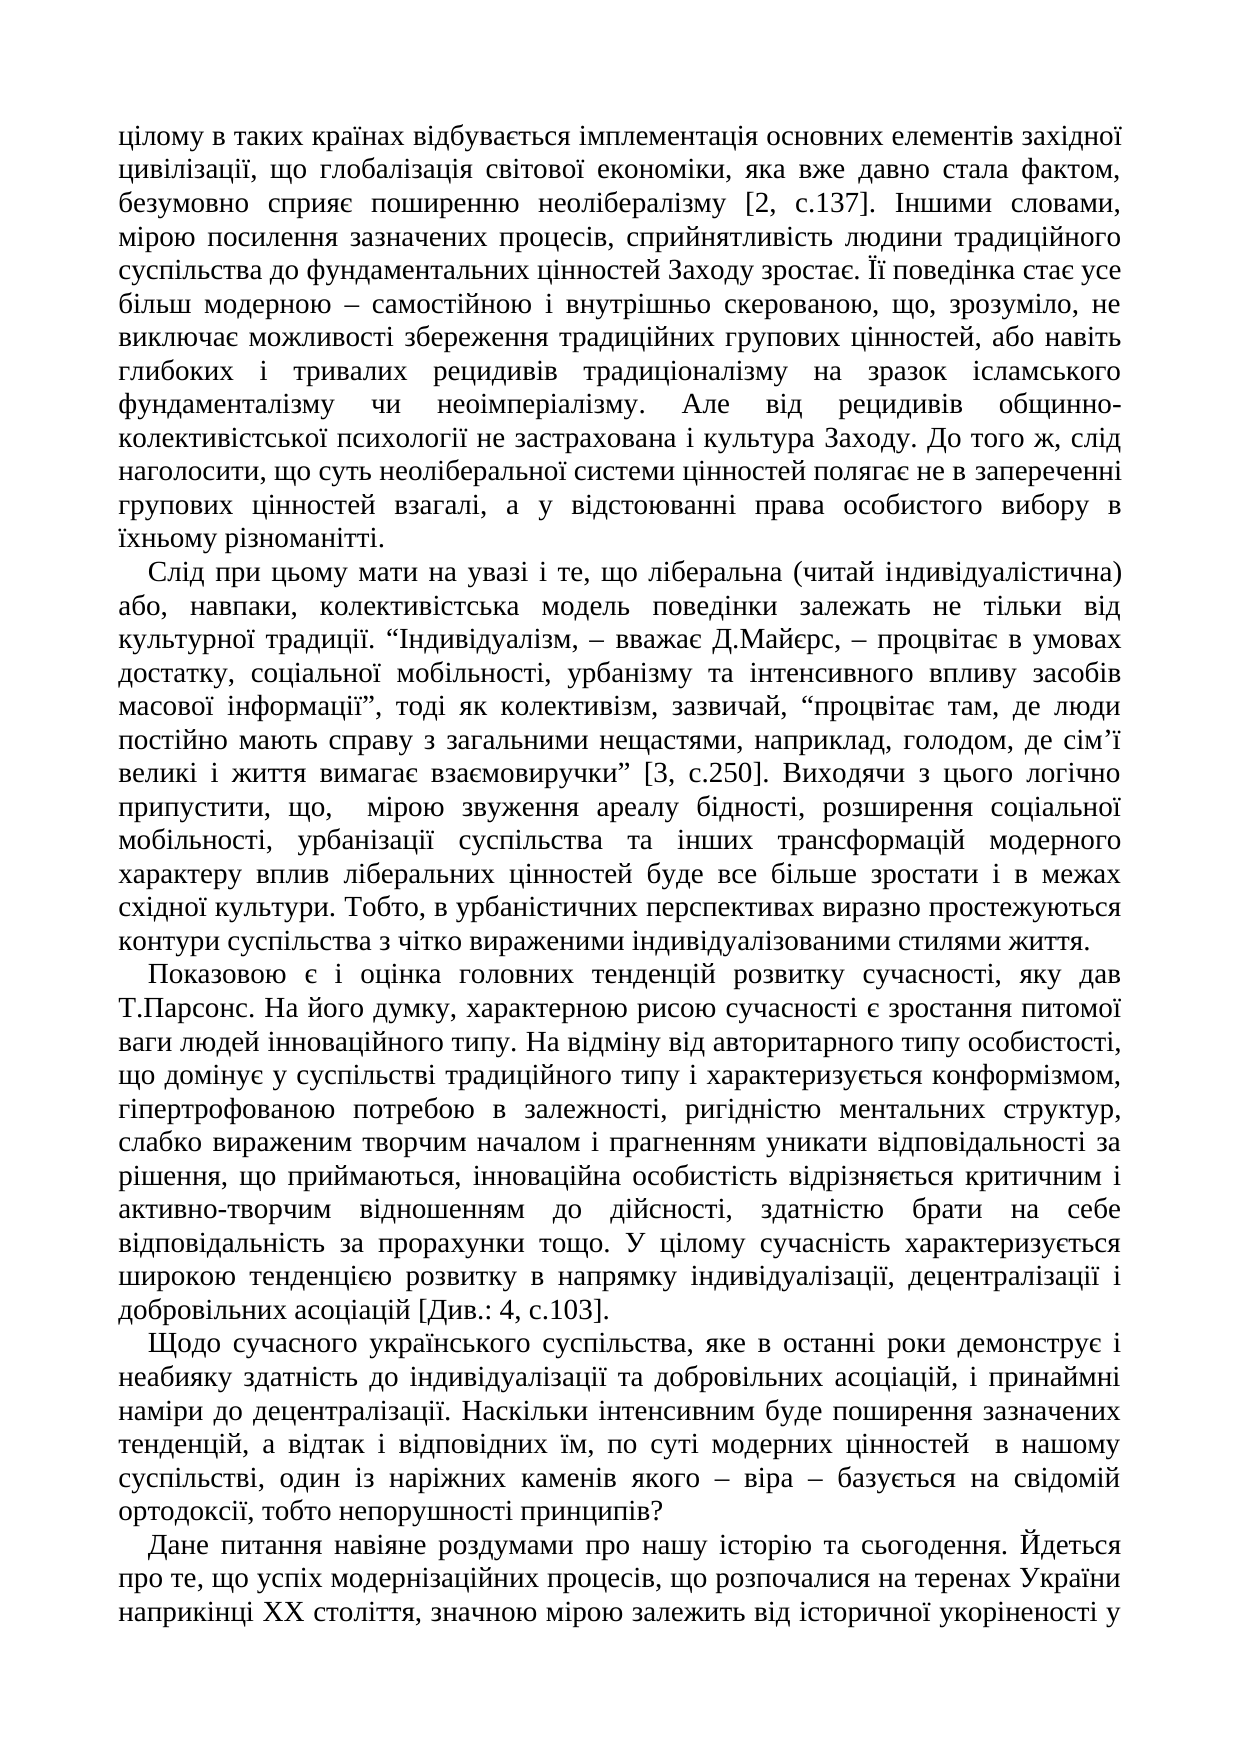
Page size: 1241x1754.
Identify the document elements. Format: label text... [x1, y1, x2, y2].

text Слід при цьому мати на увазі і те, що ліберальна (читай індивідуалістична) або, навпаки, колективістська модель поведінки залежать не тільки від культурної традиції. “Індивідуалізм, – вважає Д.Майєрс, – процвітає в умовах достатку, соціальної мобільності, урбанізму та інтенсивного впливу засобів масової інформації”, тоді як колективізм, зазвичай, “процвітає там, де люди постійно мають справу з загальними нещастями, наприклад, голодом, де сім’ї великі і життя вимагає взаємовиручки” [3, с.250]. Виходячи з цього логічно припустити, що, мірою звуження ареалу бідності, розширення соціальної мобільності, урбанізації суспільства та інших трансформацій модерного характеру вплив ліберальних цінностей буде все більше зростати і в межах східної культури. Тобто, в урбаністичних перспективах виразно простежуються контури суспільства з чітко вираженими індивідуалізованими стилями життя. [118, 554, 1122, 957]
text Щодо сучасного українського суспільства, яке в останні роки демонструє і неабияку здатність до індивідуалізації та добровільних асоціацій, і принаймні наміри до децентралізації. Наскільки інтенсивним буде поширення зазначених тенденцій, а відтак і відповідних їм, по суті модерних цінностей в нашому суспільстві, один із наріжних каменів якого – віра – базується на свідомій ортодоксії, тобто непорушності принципів? [118, 1326, 1122, 1527]
text Показовою є і оцінка головних тенденцій розвитку сучасності, яку дав Т.Парсонс. На його думку, характерною рисою сучасності є зростання питомої ваги людей інноваційного типу. На відміну від авторитарного типу особистості, що домінує у суспільстві традиційного типу і характеризується конформізмом, гіпертрофованою потребою в залежності, ригідністю ментальних структур, слабко вираженим творчим началом і прагненням уникати відповідальності за рішення, що приймаються, інноваційна особистість відрізняється критичним і активно-творчим відношенням до дійсності, здатністю брати на себе відповідальність за прорахунки тощо. У цілому сучасність характеризується широкою тенденцією розвитку в напрямку індивідуалізації, децентралізації і добровільних асоціацій [Див.: 4, с.103]. [118, 957, 1122, 1326]
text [118, 118, 1122, 554]
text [118, 1527, 1122, 1627]
